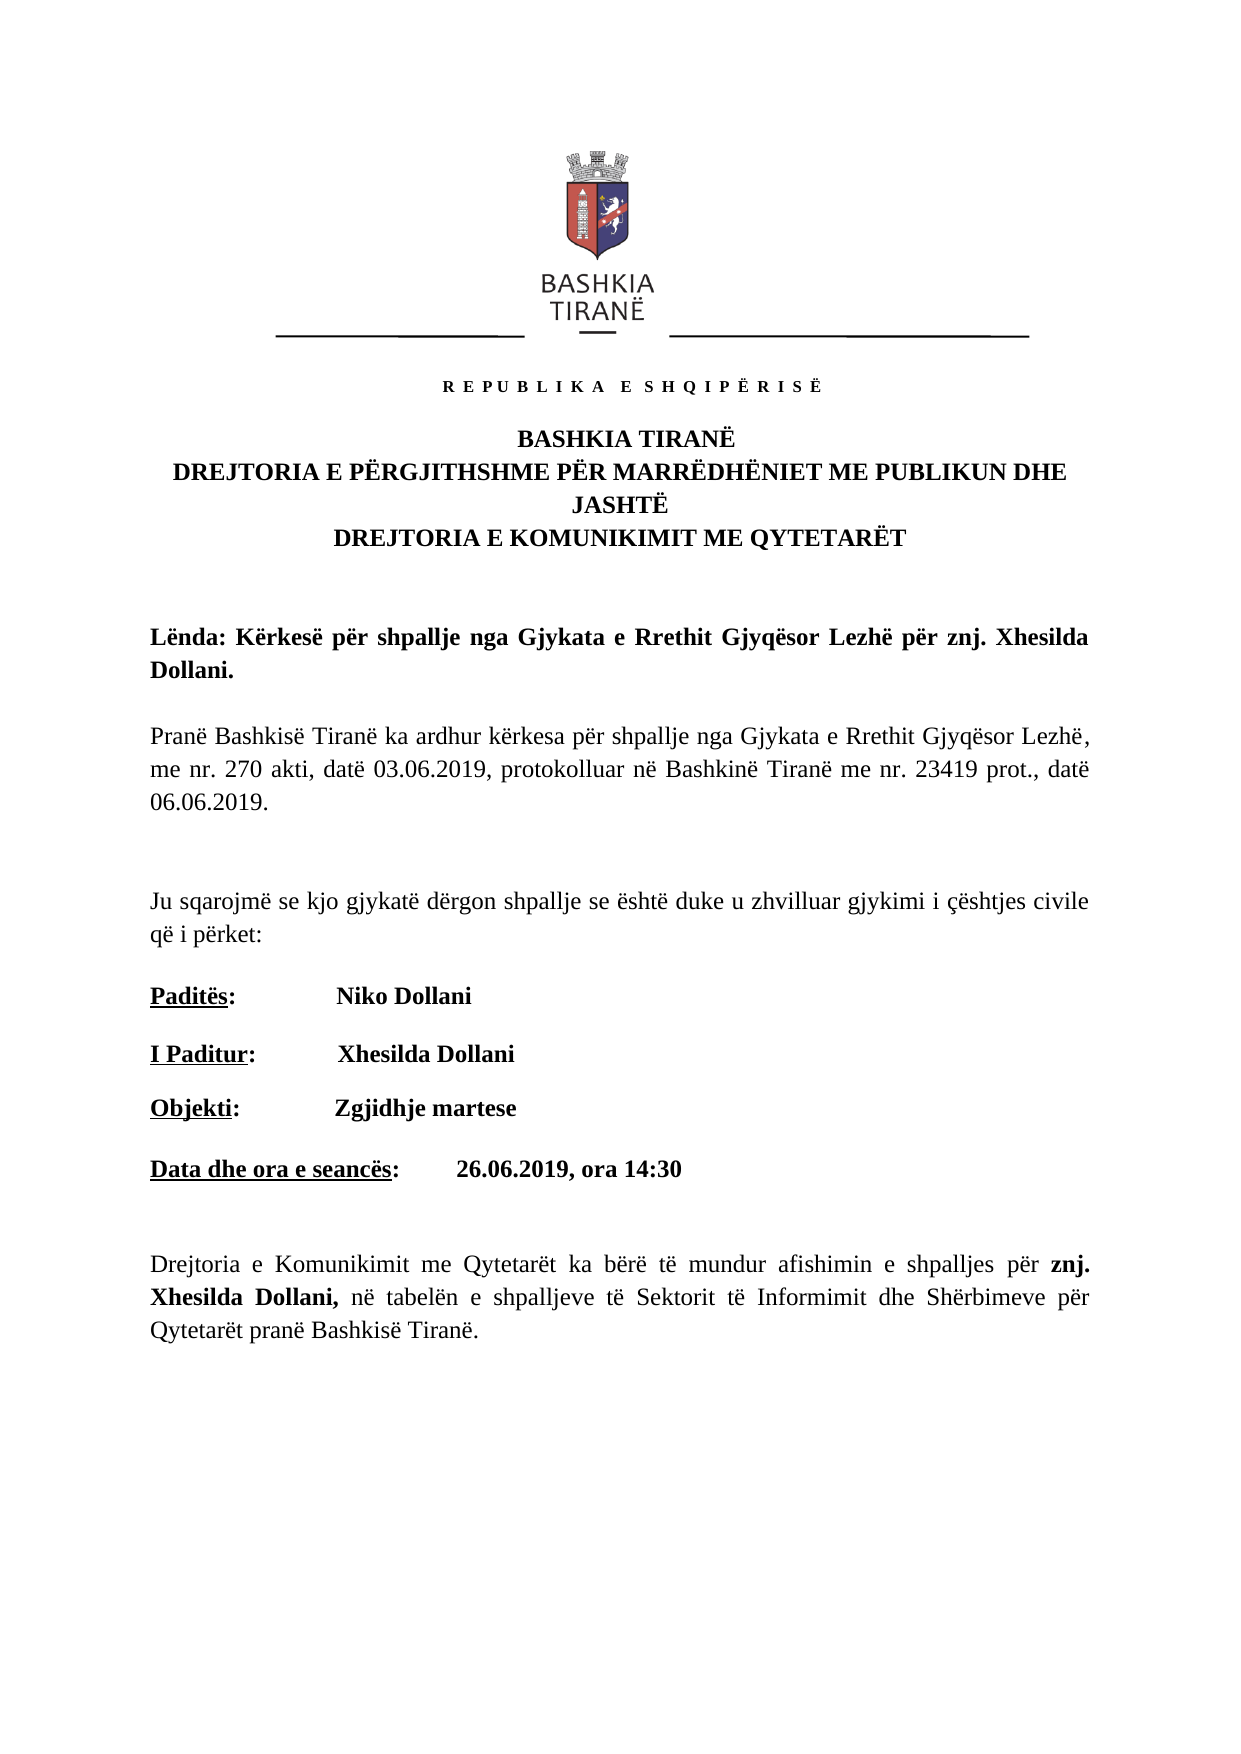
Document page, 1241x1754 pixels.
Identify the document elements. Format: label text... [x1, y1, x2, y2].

text Pranë Bashkisë Tiranë ka ardhur kërkesa për shpallje nga Gjykata e Rrethit Gjyqësor Lezhë, me nr. 270 akti, datë 03.06.2019, protokolluar në Bashkinë Tiranë me nr. 23419 prot., datë 06.06.2019. [150, 721, 1090, 816]
text Data dhe ora e seancës: 26.06.2019, ora 14:30 [150, 1154, 1090, 1183]
text Lënda: Kërkesë për shpallje nga Gjykata e Rrethit Gjyqësor Lezhë për znj. Xhesilda Dollani. [150, 622, 1090, 684]
text I Paditur: Xhesilda Dollani [150, 1039, 1090, 1067]
text Paditës: Niko Dollani [150, 981, 1090, 1010]
text BASHKIA TIRANË DREJTORIA E PËRGJITHSHME PËR MARRËDHËNIET ME PUBLIKUN DHE JASHTË DREJTORIA E KOMUNIKIMIT ME QYTETARËT [150, 399, 1090, 552]
text Ju sqarojmë se kjo gjykatë dërgon shpallje se është duke u zhvilluar gjykimi i çështjes civile që i përket: [150, 886, 1090, 948]
text Drejtoria e Komunikimit me Qytetarët ka bërë të mundur afishimin e shpalljes për znj. Xhesilda Dollani, në tabelën e shpalljeve të Sektorit të Informimit dhe Shërbimeve për Qytetarët pranë Bashkisë Tiranë. [150, 1249, 1090, 1344]
text R E P U B L I K A E S H Q I P Ë R I S Ë [150, 377, 1090, 396]
picture [483, 122, 719, 367]
text Objekti: Zgjidhje martese [150, 1093, 1090, 1121]
